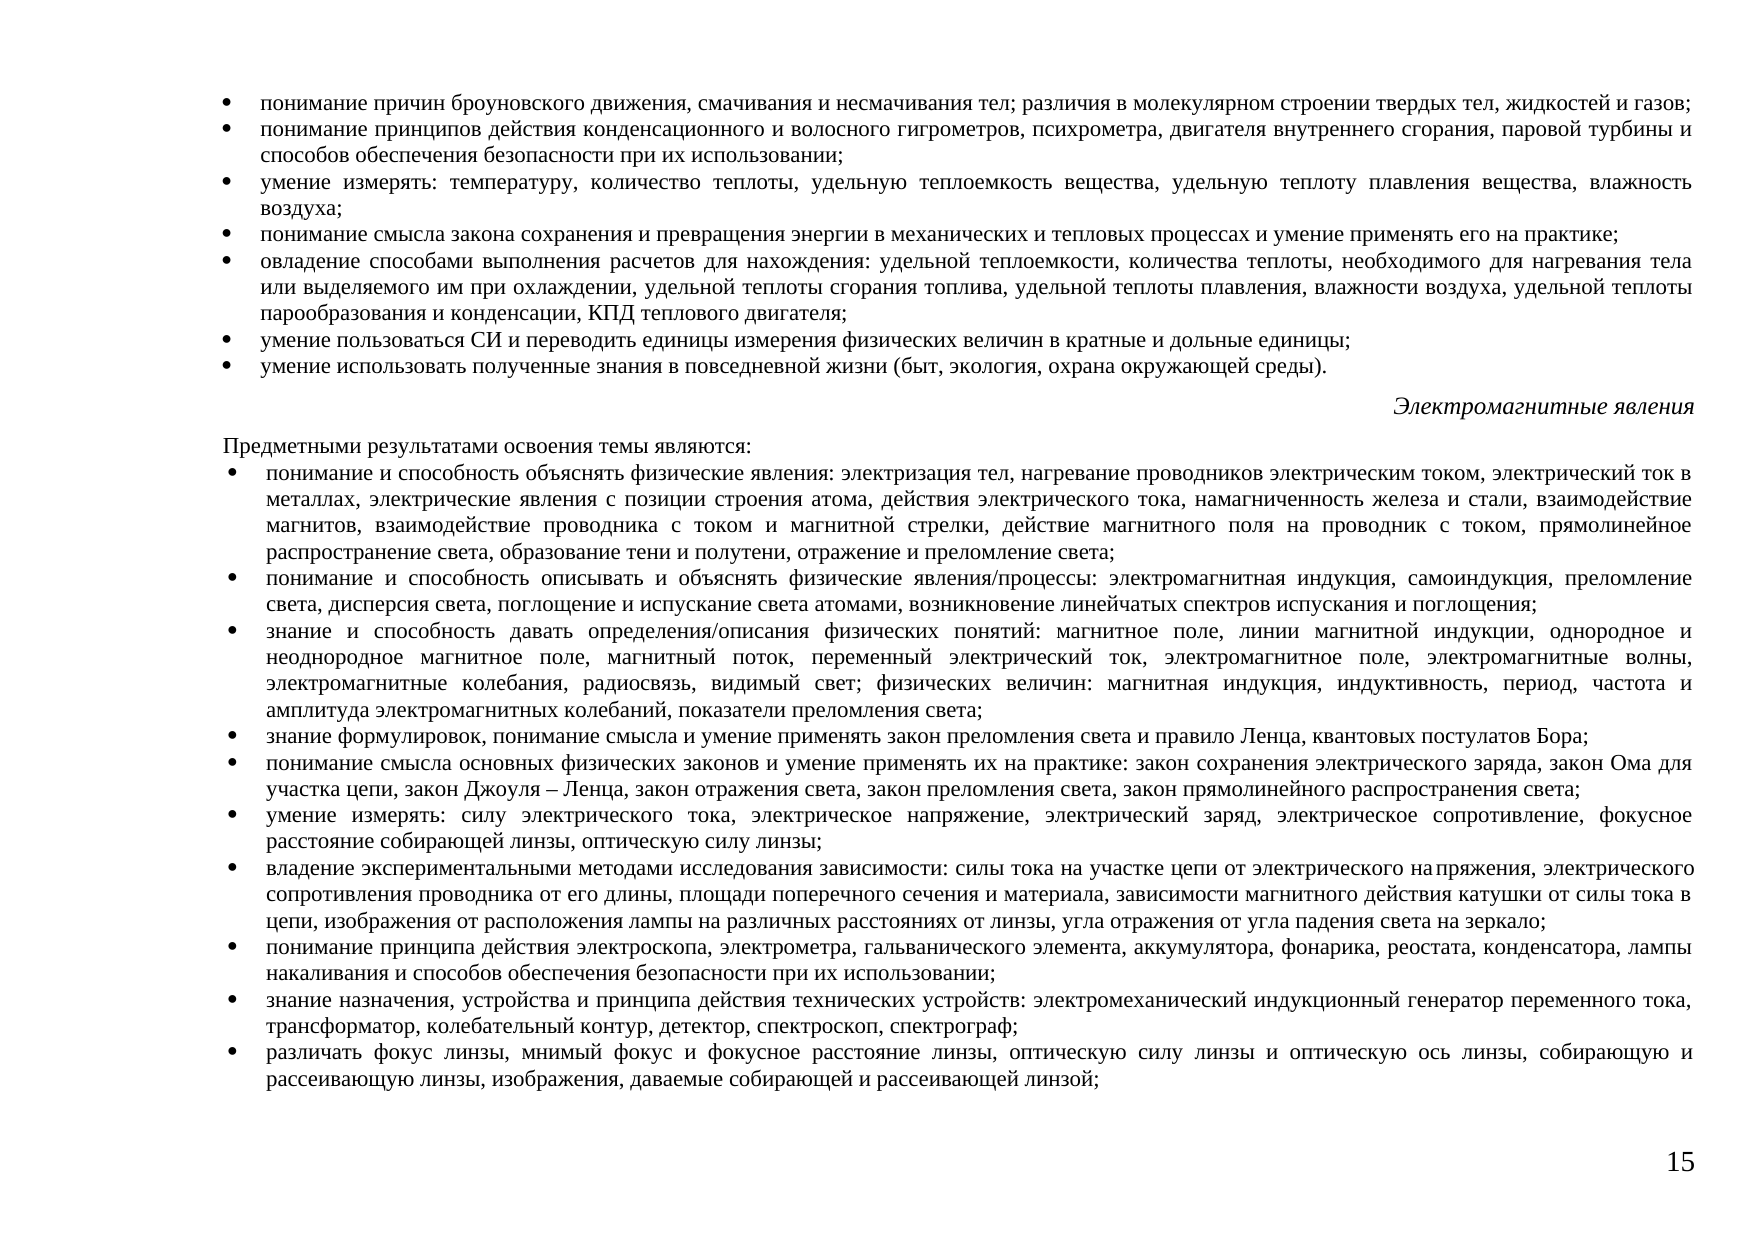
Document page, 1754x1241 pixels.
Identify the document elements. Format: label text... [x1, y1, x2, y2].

list владение экспериментальными методами исследования зависимости: силы тока на участке цепи от электрического напряжения, электрического сопротивления проводника от его длины, площади поперечного сечения и материала, зависимости магнитного действия катушки от силы тока в цепи, изображения от расположения лампы на различных расстояниях от линзы, угла отражения от угла падения света на зеркало; [228, 854, 1695, 933]
list овладение способами выполнения расчетов для нахождения: удельной теплоемкости, количества теплоты, необходимого для нагревания тела или выделяемого им при охлаждении, удельной теплоты сгорания топлива, удельной теплоты плавления, влажности воздуха, удельной теплоты парообразования и конденсации, КПД теплового двигателя; [223, 247, 1695, 326]
list умение пользоваться СИ и переводить единицы измерения физических величин в кратные и дольные единицы; [223, 326, 1695, 352]
list умение использовать полученные знания в повседневной жизни (быт, экология, охрана окружающей среды). [223, 352, 1695, 378]
list умение измерять: силу электрического тока, электрическое напряжение, электрический заряд, электрическое сопротивление, фокусное расстояние собирающей линзы, оптическую силу линзы; [228, 801, 1695, 854]
list понимание и способность объяснять физические явления: электризация тел, нагревание проводников электрическим током, электрический ток в металлах, электрические явления с позиции строения атома, действия электрического тока, намагниченность железа и стали, взаимодействие магнитов, взаимодействие проводника с током и магнитной стрелки, действие магнитного поля на проводник с током, прямолинейное распространение света, образование тени и полутени, отражение и преломление света; [228, 459, 1695, 564]
list знание назначения, устройства и принципа действия технических устройств: электромеханический индукционный генератор переменного тока, трансформатор, колебательный контур, детектор, спектроскоп, спектрограф; [228, 986, 1695, 1038]
list понимание принципа действия электроскопа, электрометра, гальванического элемента, аккумулятора, фонарика, реостата, конденсатора, лампы накаливания и способов обеспечения безопасности при их использовании; [228, 933, 1695, 986]
list знание формулировок, понимание смысла и умение применять закон преломления света и правило Ленца, квантовых постулатов Бора; [228, 722, 1695, 748]
list понимание и способность описывать и объяснять физические явления/процессы: электромагнитная индукция, самоиндукция, преломление света, дисперсия света, поглощение и испускание света атомами, возникновение линейчатых спектров испускания и поглощения; [228, 564, 1695, 617]
list понимание смысла основных физических законов и умение применять их на практике: закон сохранения электрического заряда, закон Ома для участка цепи, закон Джоуля – Ленца, закон отражения света, закон преломления света, закон прямолинейного распространения света; [228, 748, 1695, 801]
list умение измерять: температуру, количество теплоты, удельную теплоемкость вещества, удельную теплоту плавления вещества, влажность воздуха; [223, 168, 1695, 220]
list понимание принципов действия конденсационного и волосного гигрометров, психрометра, двигателя внутреннего сгорания, паровой турбины и способов обеспечения безопасности при их использовании; [223, 115, 1695, 168]
list знание и способность давать определения/описания физических понятий: магнитное поле, линии магнитной индукции, однородное и неоднородное магнитное поле, магнитный поток, переменный электрический ток, электромагнитное поле, электромагнитные волны, электромагнитные колебания, радиосвязь, видимый свет; физических величин: магнитная индукция, индуктивность, период, частота и амплитуда электромагнитных колебаний, показатели преломления света; [228, 617, 1695, 722]
list различать фокус линзы, мнимый фокус и фокусное расстояние линзы, оптическую силу линзы и оптическую ось линзы, собирающую и рассеивающую линзы, изображения, даваемые собирающей и рассеивающей линзой; [228, 1038, 1695, 1091]
text Электромагнитные явления [148, 391, 1695, 420]
list понимание смысла закона сохранения и превращения энергии в механических и тепловых процессах и умение применять его на практике; [223, 220, 1695, 247]
text Предметными результатами освоения темы являются: [148, 432, 1695, 459]
list понимание причин броуновского движения, смачивания и несмачивания тел; различия в молекулярном строении твердых тел, жидкостей и газов; [223, 89, 1695, 115]
